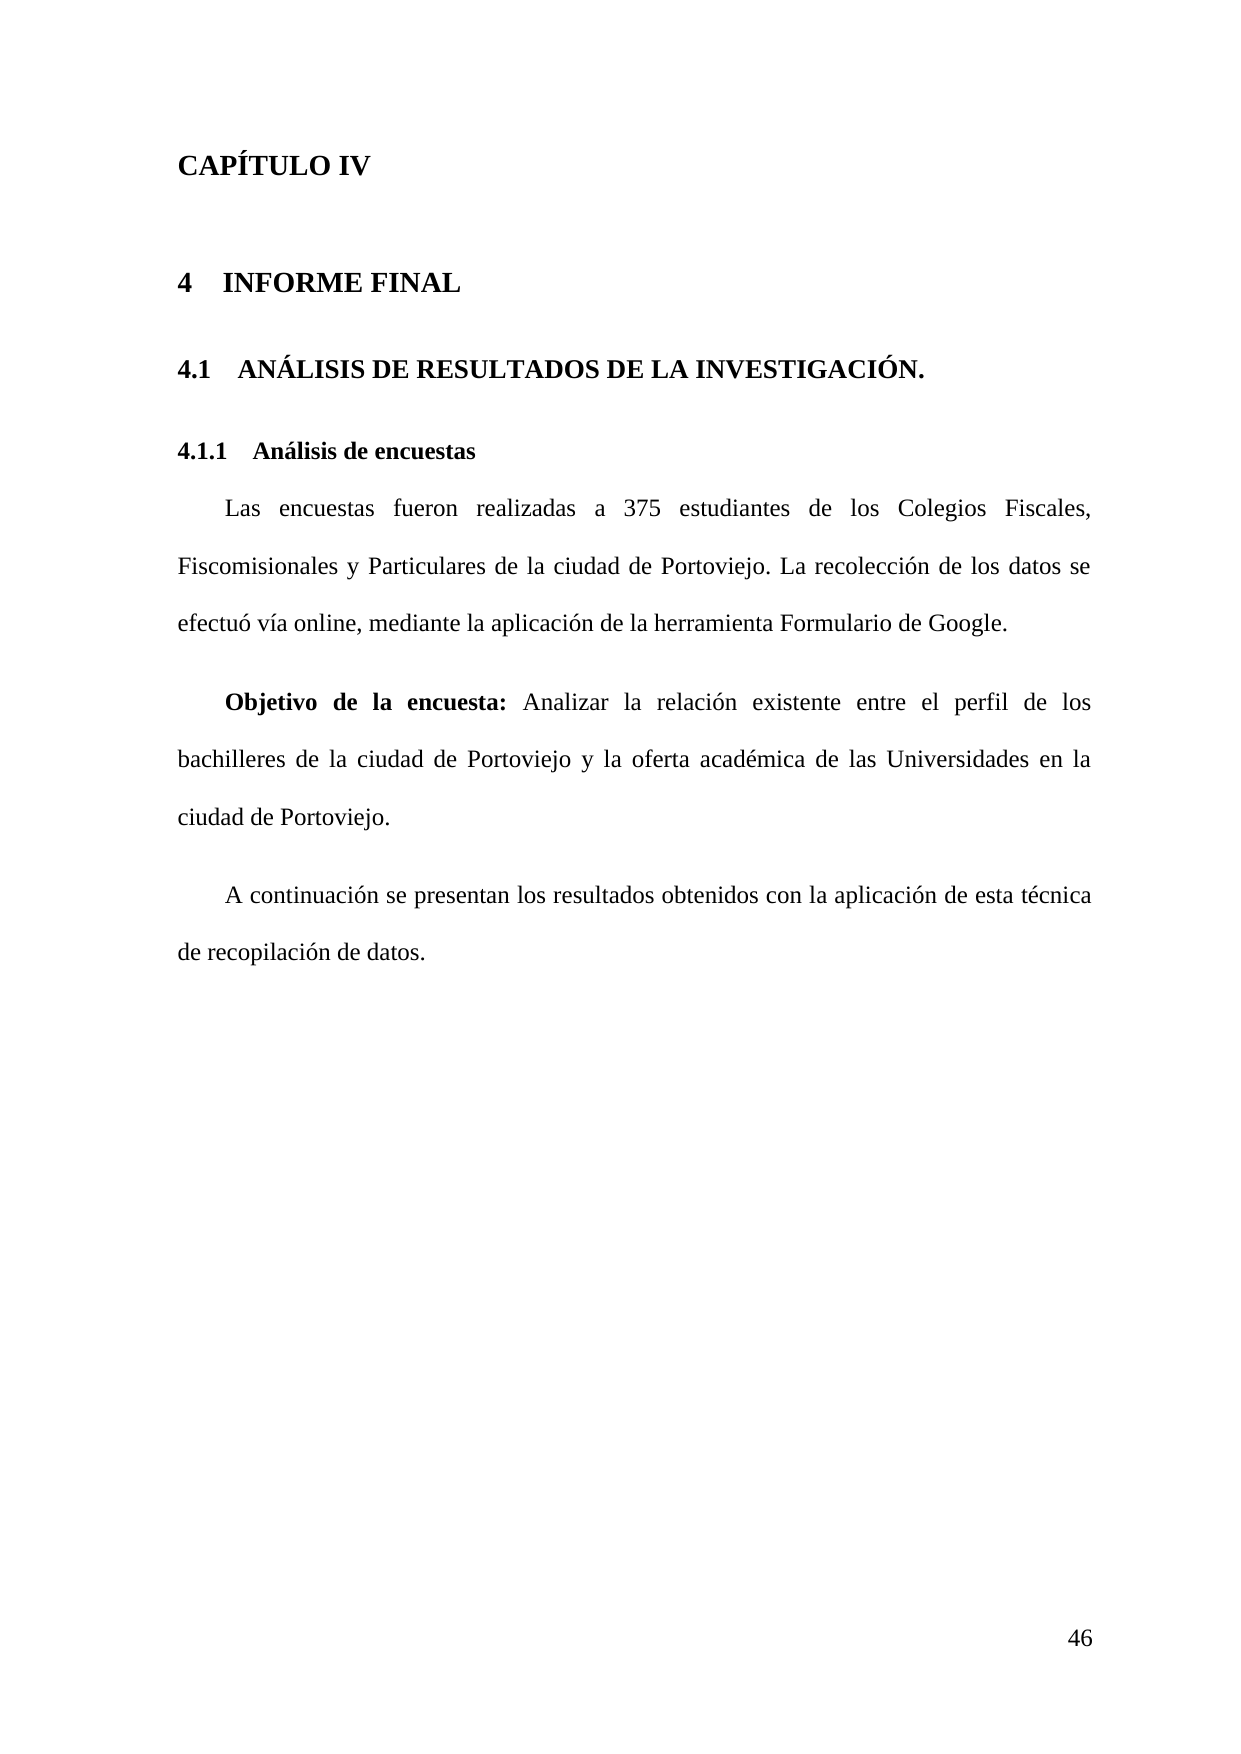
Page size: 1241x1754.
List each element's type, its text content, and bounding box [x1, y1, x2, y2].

subtitle CAPÍTULO IV [177, 148, 1092, 181]
text Las encuestas fueron realizadas a 375 estudiantes de los Colegios Fiscales, Fiscomisionales y Particulares de la ciudad de Portoviejo. La recolección de los datos se efectuó vía online, mediante la aplicación de la herramienta Formulario de Google. [177, 493, 1092, 637]
text A continuación se presentan los resultados obtenidos con la aplicación de esta técnica de recopilación de datos. [177, 880, 1092, 966]
text Objetivo de la encuesta: Analizar la relación existente entre el perfil de los bachilleres de la ciudad de Portoviejo y la oferta académica de las Universidades en la ciudad de Portoviejo. [177, 687, 1092, 830]
subtitle ANÁLISIS DE RESULTADOS DE LA INVESTIGACIÓN. [177, 353, 1092, 384]
subtitle INFORME FINAL [177, 265, 1092, 298]
subtitle Análisis de encuestas [177, 436, 1092, 464]
